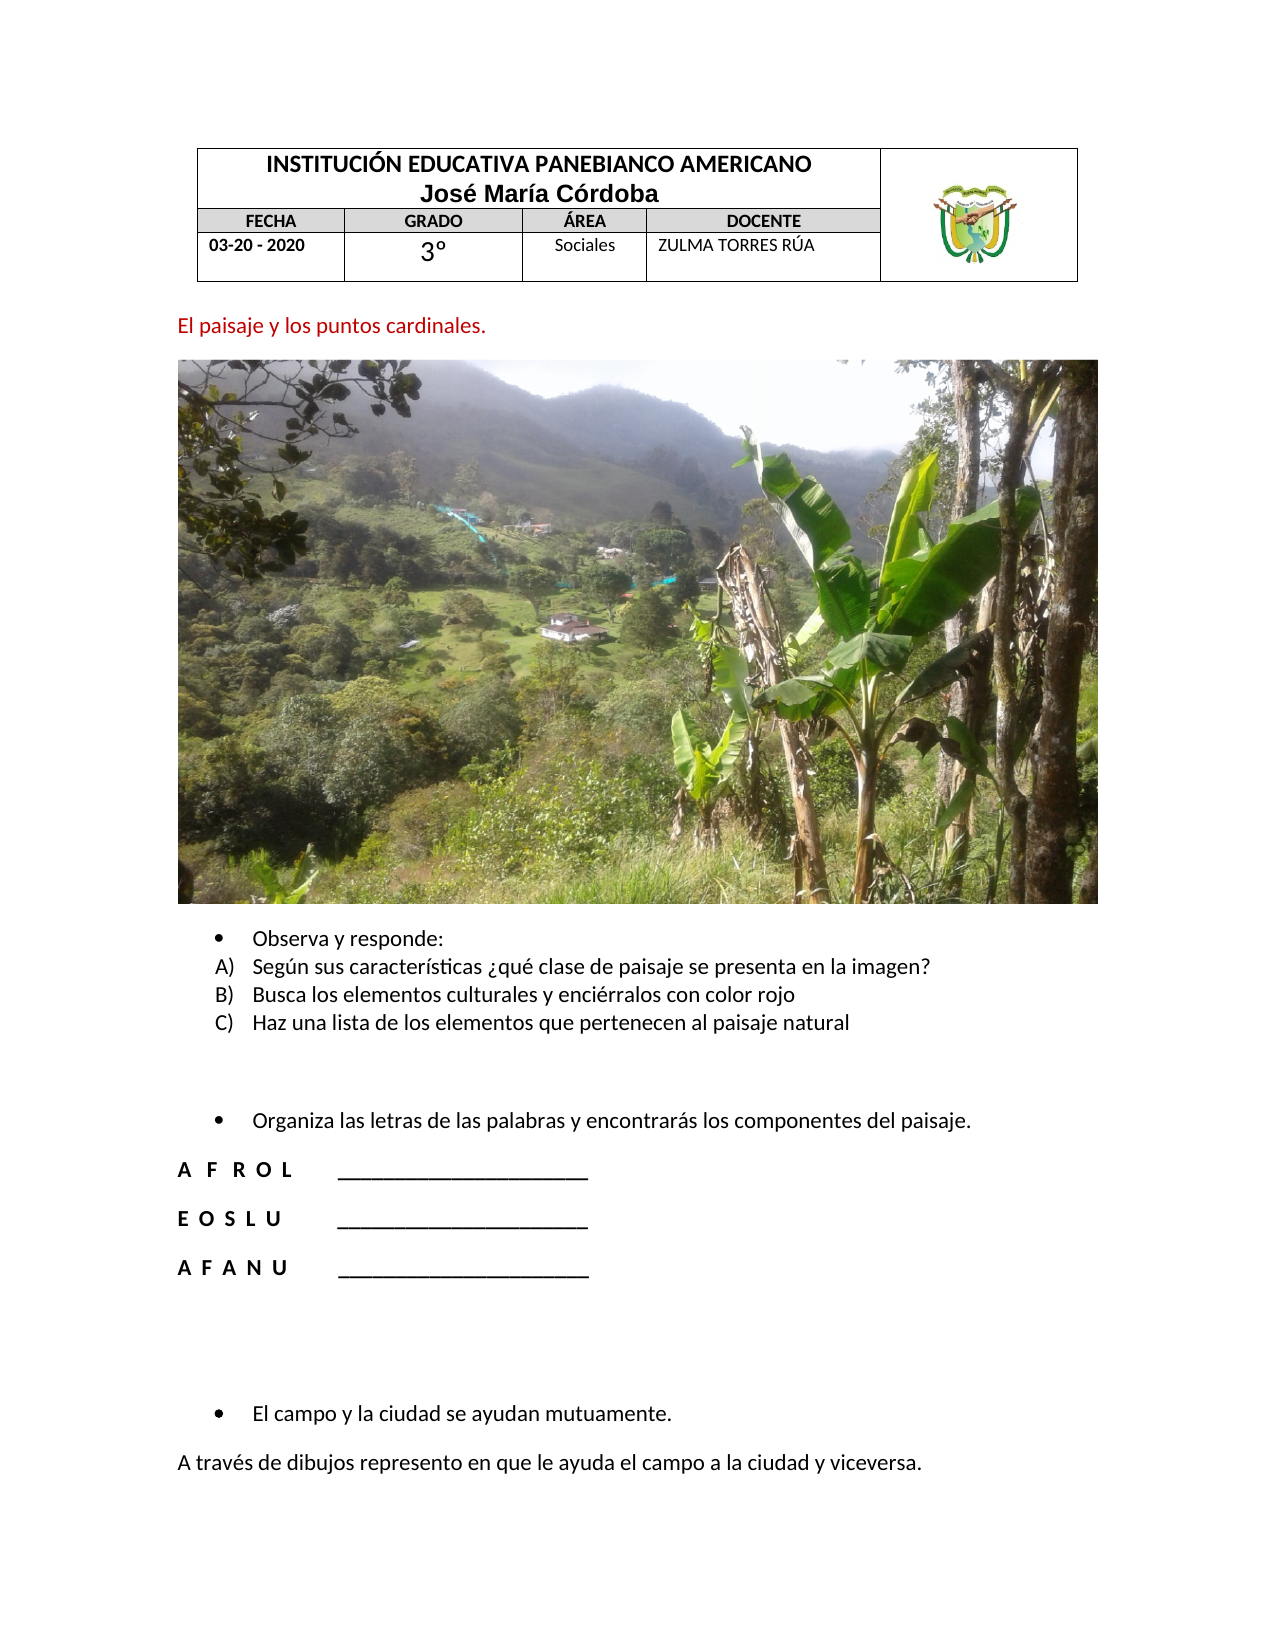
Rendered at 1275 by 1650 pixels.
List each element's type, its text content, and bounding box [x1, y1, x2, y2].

table_header [881, 149, 1077, 281]
table_cell DOCENTE [647, 209, 880, 232]
text El paisaje y los puntos cardinales. [177, 311, 1098, 339]
table_cell GRADO [345, 209, 522, 232]
picture [915, 163, 1043, 281]
table_cell 03-20 - 2020 [198, 233, 344, 281]
table_cell 3º [345, 233, 522, 281]
picture [179, 360, 1098, 904]
list Observa y responde: [215, 924, 1098, 952]
text A F A N U ______________________ [177, 1253, 1098, 1281]
list Haz una lista de los elementos que pertenecen al paisaje natural [215, 1008, 1098, 1037]
list Según sus características ¿qué clase de paisaje se presenta en la imagen? [215, 952, 1098, 981]
text A F R O L ______________________ [177, 1155, 1098, 1183]
table_header INSTITUCIÓN EDUCATIVA PANEBIANCO AMERICANO José María Córdoba [198, 149, 880, 208]
text E O S L U ______________________ [177, 1204, 1098, 1232]
list El campo y la ciudad se ayudan mutuamente. [215, 1399, 1098, 1427]
table_cell ZULMA TORRES RÚA [647, 233, 880, 281]
table_cell FECHA [198, 209, 344, 232]
list Organiza las letras de las palabras y encontrarás los componentes del paisaje. [215, 1106, 1098, 1134]
text A través de dibujos represento en que le ayuda el campo a la ciudad y viceversa. [177, 1448, 1098, 1476]
list Busca los elementos culturales y enciérralos con color rojo [215, 981, 1098, 1008]
table_cell Sociales [523, 233, 646, 281]
table_cell ÁREA [523, 209, 646, 232]
